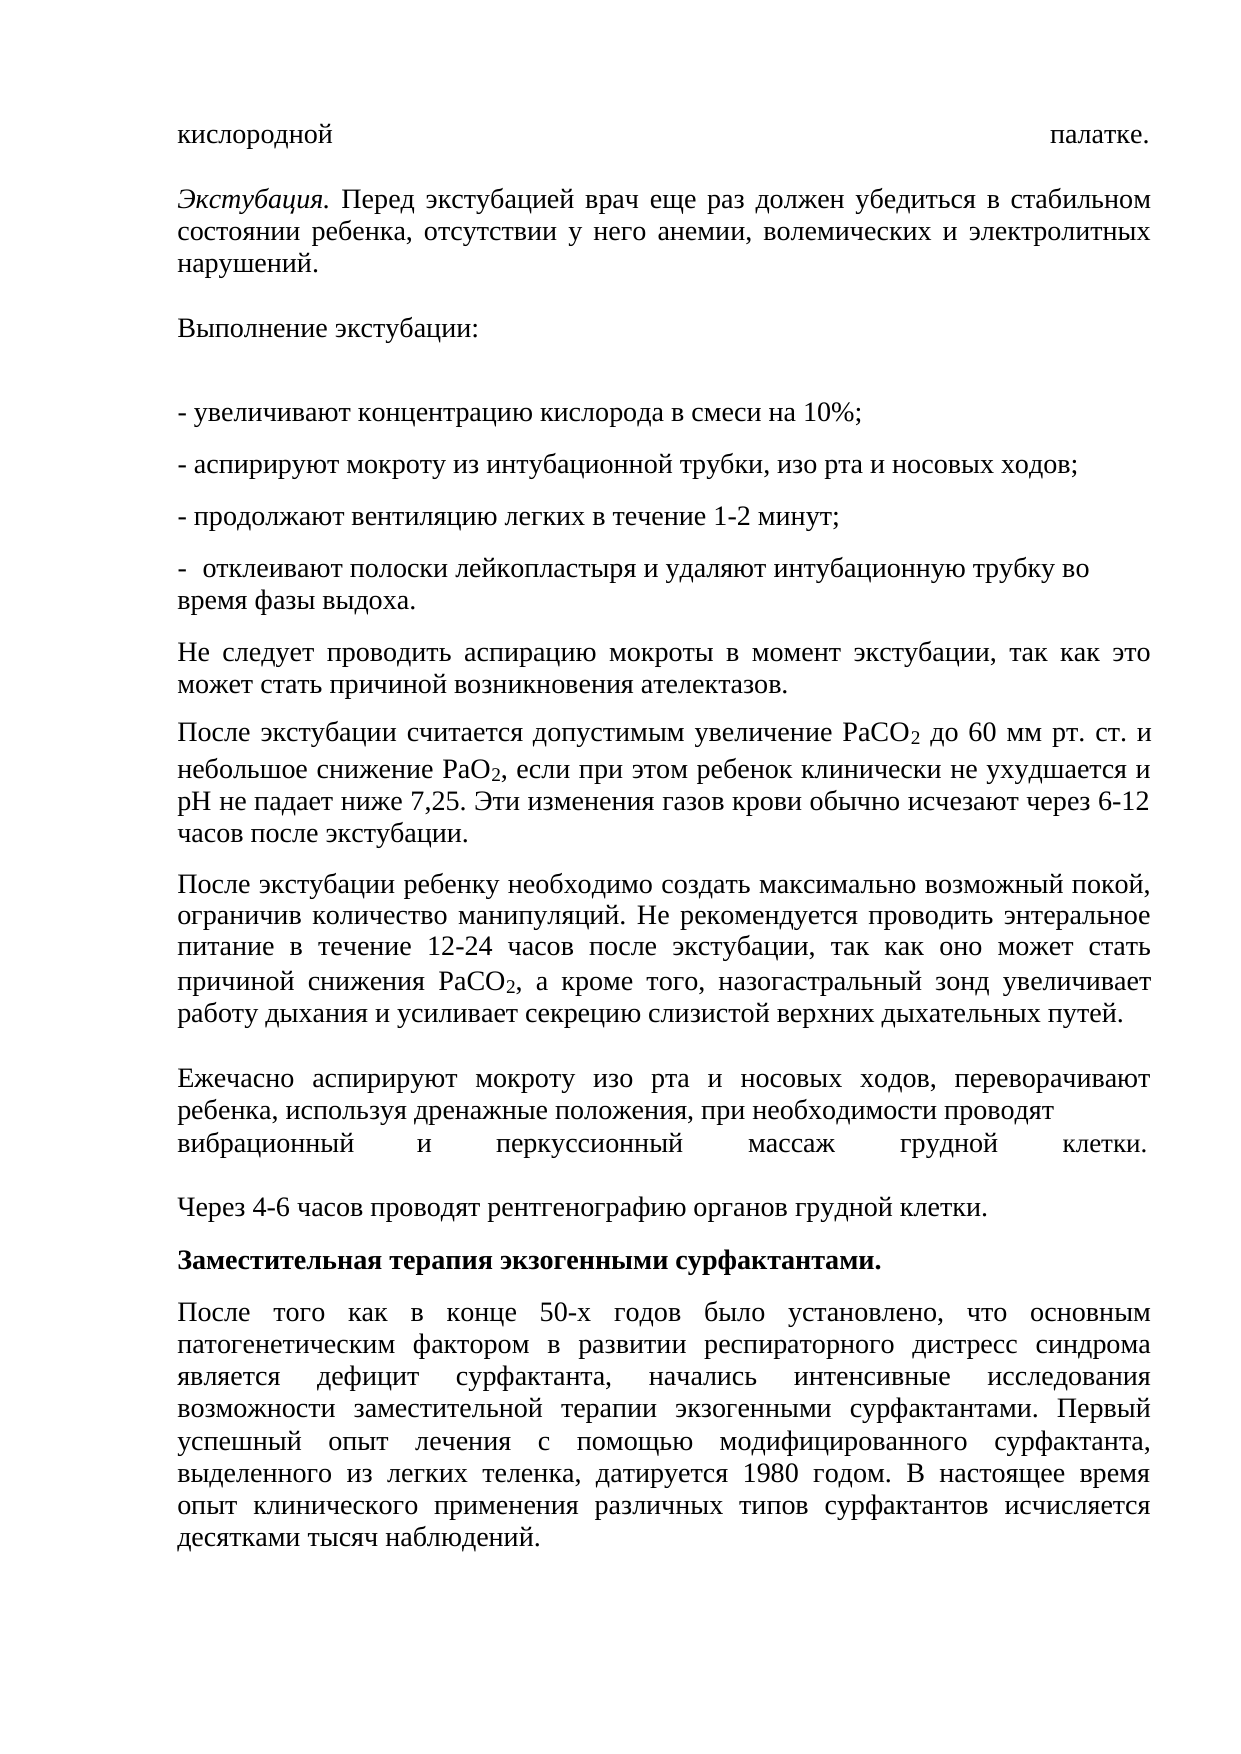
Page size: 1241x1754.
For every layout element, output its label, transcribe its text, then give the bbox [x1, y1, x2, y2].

list увеличивают концентрацию кислорода в смеси на 10%; [177, 395, 1152, 427]
text Экстубация. Перед экстубацией врач еще раз должен убедиться в стабильном состоянии ребенка, отсутствии у него анемии, волемических и электролитных нарушений. [177, 183, 1152, 278]
text вибрационный и перкуссионный массаж грудной клетки. [177, 1126, 1152, 1158]
list продолжают вентиляцию легких в течение 1-2 минут; [177, 499, 1152, 531]
text Через 4-6 часов проводят рентгенографию органов грудной клетки. [177, 1190, 1152, 1223]
text Не следует проводить аспирацию мокроты в момент экстубации, так как это может стать причиной возникновения ателектазов. [177, 636, 1152, 699]
text кислородной палатке. [177, 117, 1152, 149]
list аспирируют мокроту из интубационной трубки, изо рта и носовых ходов; [177, 447, 1152, 479]
text Заместительная терапия экзогенными сурфактантами. [177, 1243, 1152, 1276]
text Ежечасно аспирируют мокроту изо рта и носовых ходов, переворачивают ребенка, используя дренажные положения, при необходимости проводят [177, 1063, 1152, 1125]
list отклеивают полоски лейкопластыря и удаляют интубационную трубку во время фазы выдоха. [177, 552, 1152, 615]
text После того как в конце 50-х годов было установлено, что основным патогенетическим фактором в развитии респираторного дистресс синдрома является дефицит сурфактанта, начались интенсивные исследования возможности заместительной терапии экзогенными сурфактантами. Первый успешный опыт лечения с помощью модифицированного сурфактанта, выделенного из легких теленка, датируется 1980 годом. В настоящее время опыт клинического применения различных типов сурфактантов исчисляется десятками тысяч наблюдений. [177, 1296, 1152, 1552]
text После экстубации считается допустимым увеличение РаCО2 до 60 мм рт. ст. и небольшое снижение РаО2, если при этом ребенок клинически не ухудшается и pH не падает ниже 7,25. Эти изменения газов крови обычно исчезают через 6-12 часов после экстубации. [177, 712, 1152, 848]
text После экстубации ребенку необходимо создать максимально возможный покой, ограничив количество манипуляций. Не рекомендуется проводить энтеральное питание в течение 12-24 часов после экстубации, так как оно может стать причиной снижения РаCО2, а кроме того, назогастральный зонд увеличивает работу дыхания и усиливает секрецию слизистой верхних дыхательных путей. [177, 869, 1152, 1028]
text Выполнение экстубации: [177, 311, 1152, 343]
